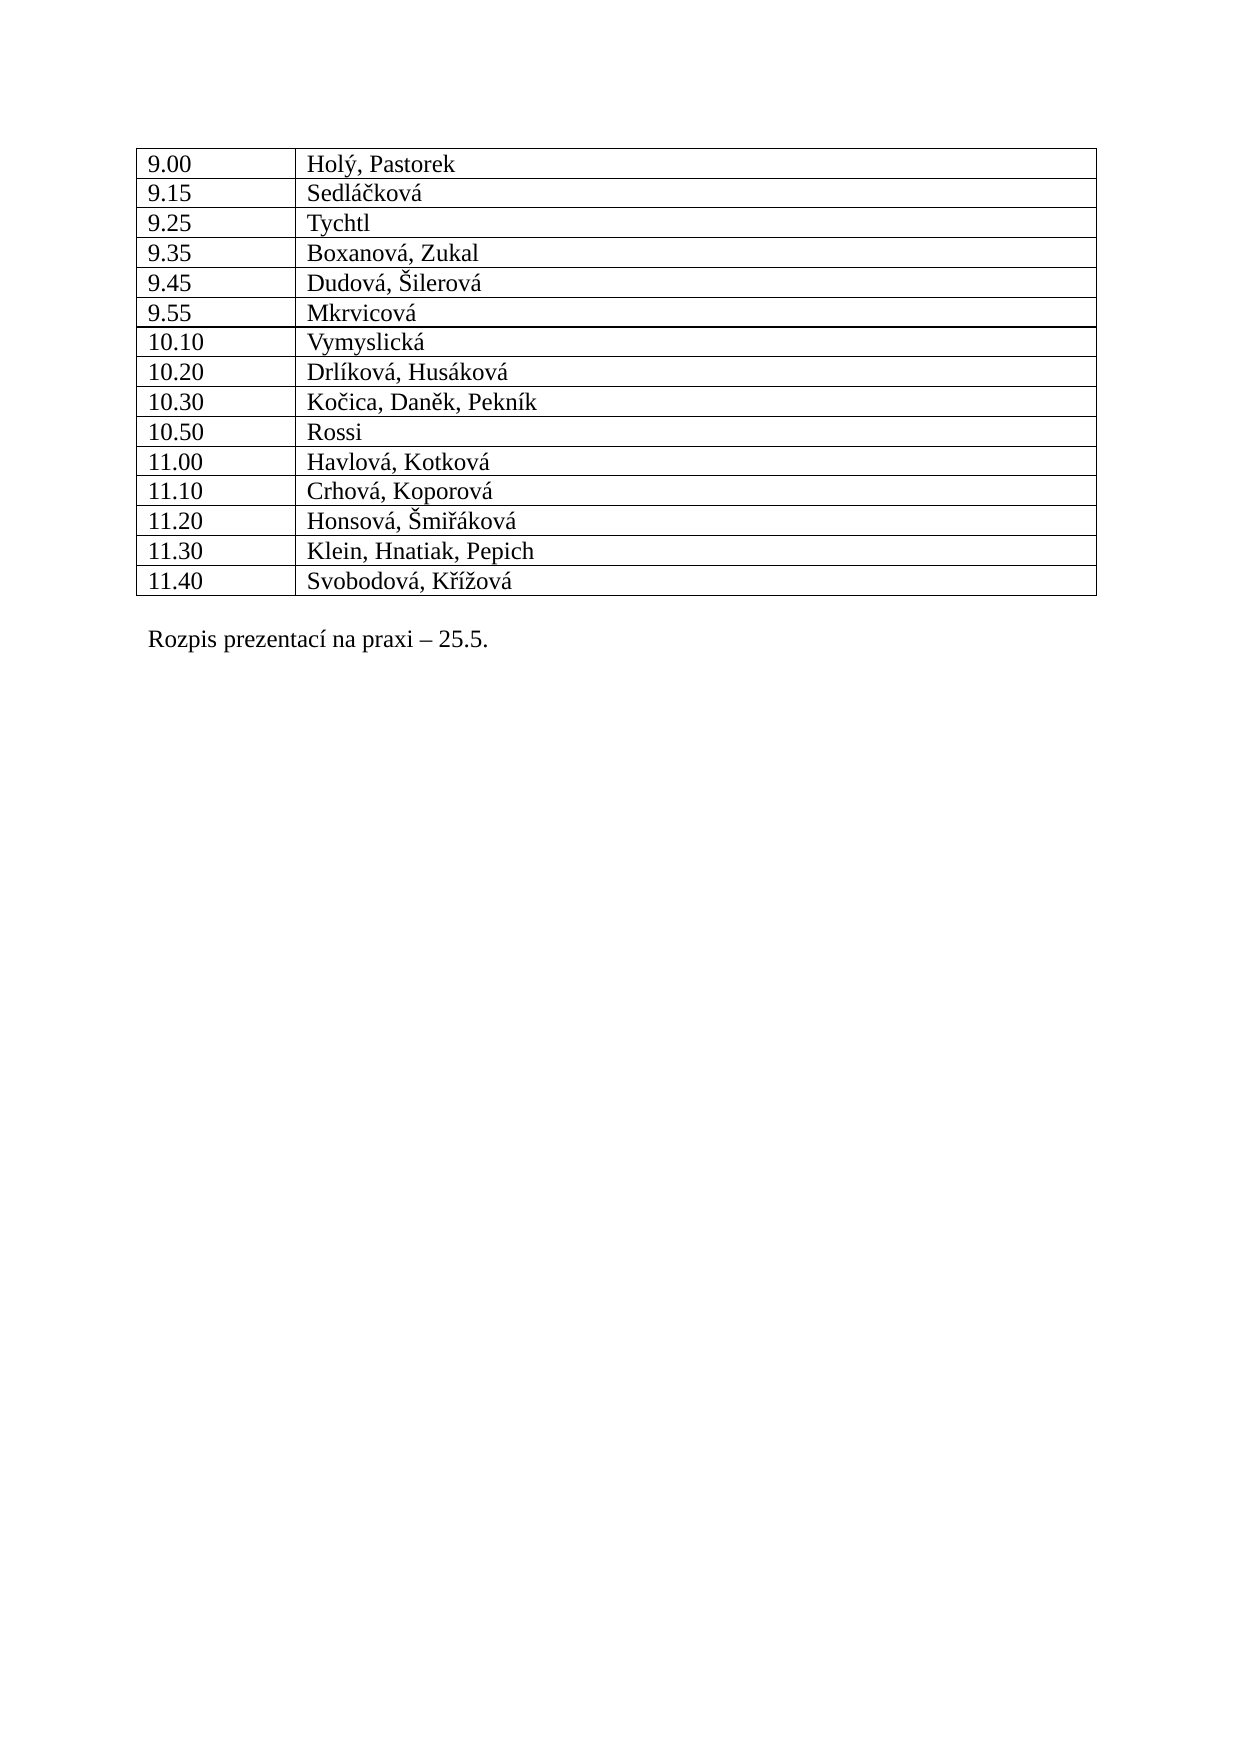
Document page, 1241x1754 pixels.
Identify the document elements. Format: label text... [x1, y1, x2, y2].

text Rozpis prezentací na praxi – 25.5. [148, 624, 1093, 653]
table_cell 9.15 [137, 179, 295, 207]
table_cell 9.45 [137, 268, 295, 297]
table_cell Drlíková, Husáková [296, 357, 1096, 386]
table_cell Rossi [296, 417, 1096, 446]
table_cell 11.10 [137, 476, 295, 505]
table_cell Sedláčková [296, 179, 1096, 207]
table_header 9.00 [137, 149, 295, 177]
table_cell Boxanová, Zukal [296, 238, 1096, 267]
table_cell 9.35 [137, 238, 295, 267]
table_cell Tychtl [296, 208, 1096, 237]
table_cell Klein, Hnatiak, Pepich [296, 536, 1096, 565]
table_cell Honsová, Šmiřáková [296, 506, 1096, 535]
table_cell 9.25 [137, 208, 295, 237]
table_cell Kočica, Daněk, Pekník [296, 387, 1096, 416]
table_cell Vymyslická [296, 328, 1096, 356]
table_cell 10.20 [137, 357, 295, 386]
table_cell Crhová, Koporová [296, 476, 1096, 505]
table_cell 10.30 [137, 387, 295, 416]
table_cell Havlová, Kotková [296, 447, 1096, 475]
table_cell 10.50 [137, 417, 295, 446]
table_cell 11.40 [137, 566, 295, 594]
table_cell 10.10 [137, 328, 295, 356]
table_cell 9.55 [137, 298, 295, 326]
table_cell 11.00 [137, 447, 295, 475]
table_cell Svobodová, Křížová [296, 566, 1096, 594]
table_cell Dudová, Šilerová [296, 268, 1096, 297]
table_cell 11.30 [137, 536, 295, 565]
table_header Holý, Pastorek [296, 149, 1096, 177]
table_cell 11.20 [137, 506, 295, 535]
table_cell Mkrvicová [296, 298, 1096, 326]
